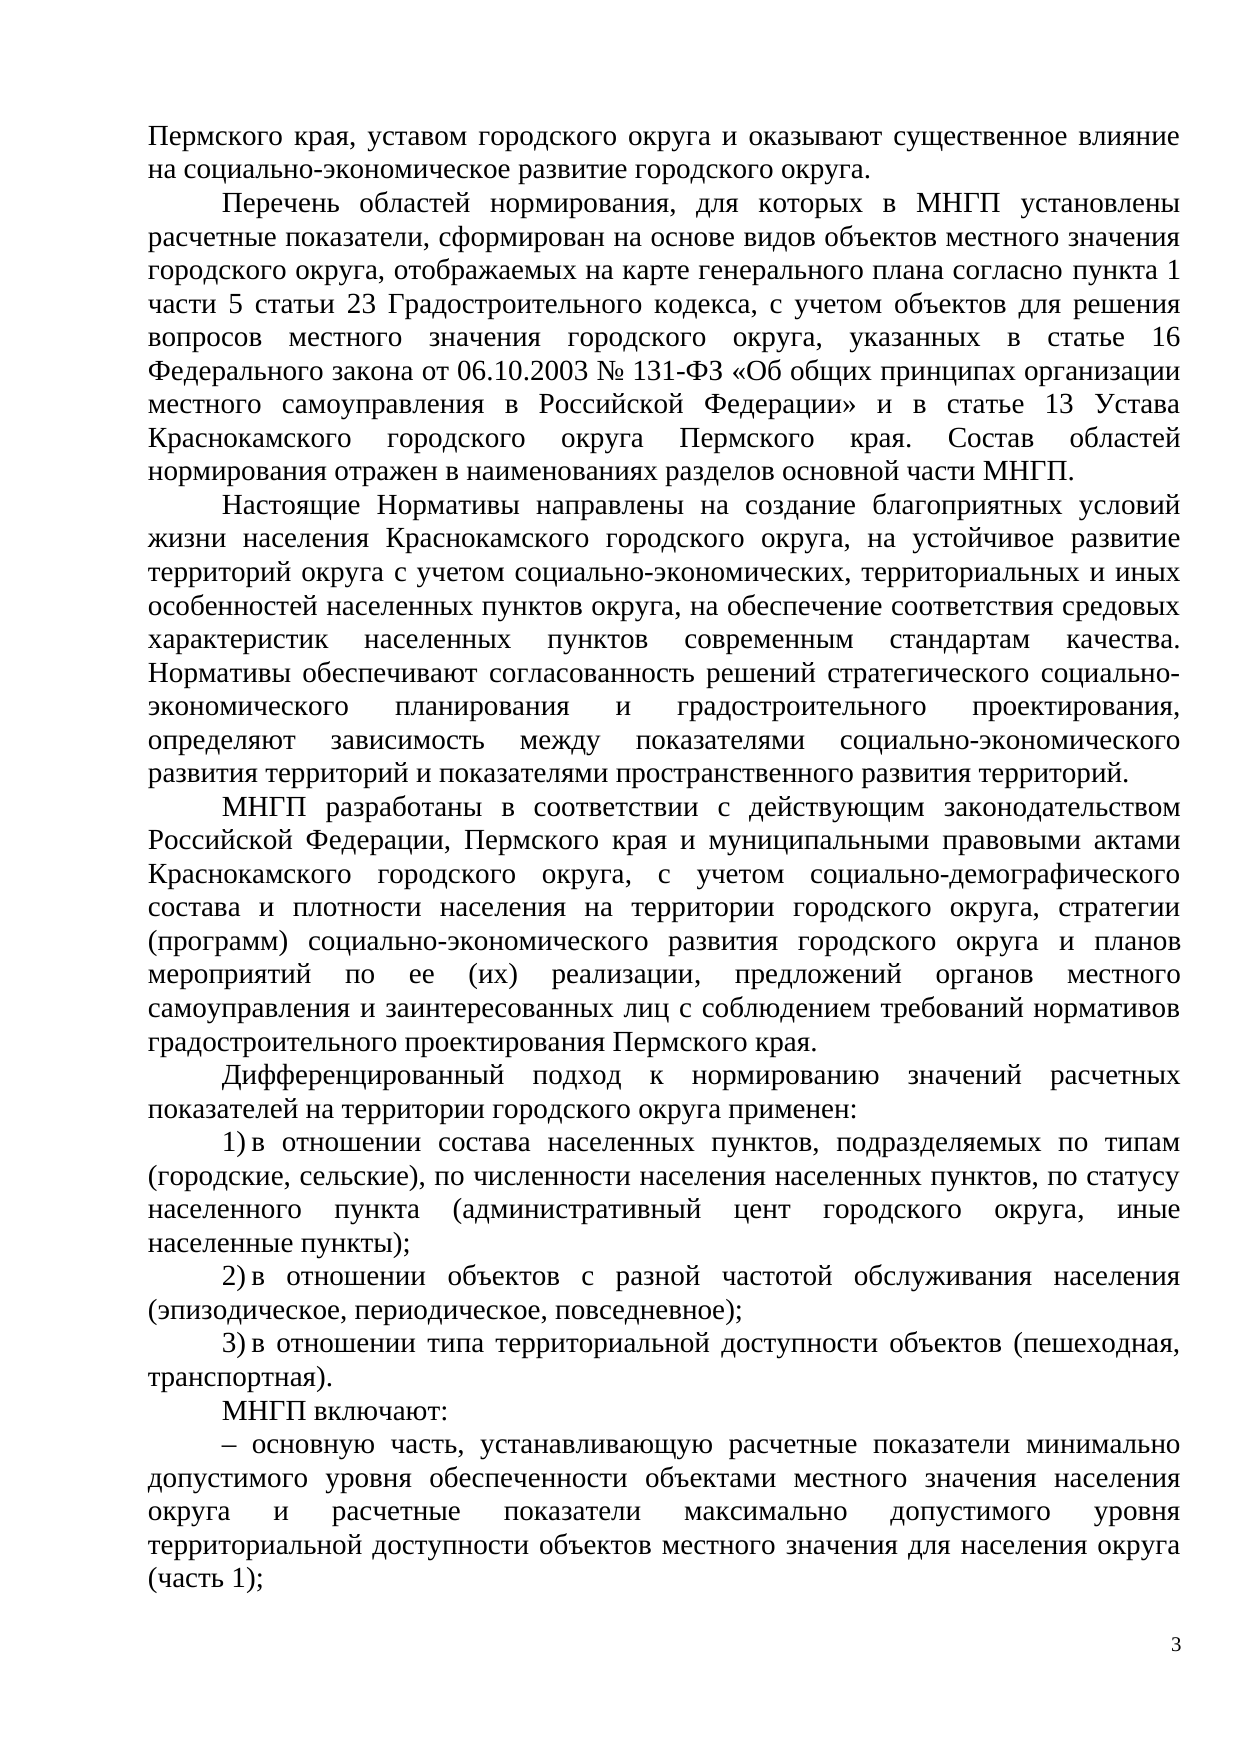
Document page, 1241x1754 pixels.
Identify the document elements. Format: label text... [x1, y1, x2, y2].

list в отношении состава населенных пунктов, подразделяемых по типам (городские, сельские), по численности населения населенных пунктов, по статусу населенного пункта (административный цент городского округа, иные населенные пункты); [148, 1124, 1181, 1258]
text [148, 118, 1181, 185]
text МНГП разработаны в соответствии с действующим законодательством Российской Федерации, Пермского края и муниципальными правовыми актами Краснокамского городского округа, с учетом социально-демографического состава и плотности населения на территории городского округа, стратегии (программ) социально-экономического развития городского округа и планов мероприятий по ее (их) реализации, предложений органов местного самоуправления и заинтересованных лиц с соблюдением требований нормативов градостроительного проектирования Пермского края. [148, 789, 1181, 1057]
list в отношении объектов с разной частотой обслуживания населения (эпизодическое, периодическое, повседневное); [148, 1258, 1181, 1326]
text Настоящие Нормативы направлены на создание благоприятных условий жизни населения Краснокамского городского округа, на устойчивое развитие территорий округа с учетом социально-экономических, территориальных и иных особенностей населенных пунктов округа, на обеспечение соответствия средовых характеристик населенных пунктов современным стандартам качества. Нормативы обеспечивают согласованность решений стратегического социально-экономического планирования и градостроительного проектирования, определяют зависимость между показателями социально-экономического развития территорий и показателями пространственного развития территорий. [148, 487, 1181, 789]
text Перечень областей нормирования, для которых в МНГП установлены расчетные показатели, сформирован на основе видов объектов местного значения городского округа, отображаемых на карте генерального плана согласно пункта 1 части 5 статьи 23 Градостроительного кодекса, с учетом объектов для решения вопросов местного значения городского округа, указанных в статье 16 Федерального закона от 06.10.2003 № 131-ФЗ «Об общих принципах организации местного самоуправления в Российской Федерации» и в статье 13 Устава Краснокамского городского округа Пермского края. Состав областей нормирования отражен в наименованиях разделов основной части МНГП. [148, 185, 1181, 487]
text – основную часть, устанавливающую расчетные показатели минимально допустимого уровня обеспеченности объектами местного значения населения округа и расчетные показатели максимально допустимого уровня территориальной доступности объектов местного значения для населения округа (часть 1); [148, 1426, 1181, 1594]
text МНГП включают: [148, 1393, 1181, 1426]
list в отношении типа территориальной доступности объектов (пешеходная, транспортная). [148, 1326, 1181, 1393]
text Дифференцированный подход к нормированию значений расчетных показателей на территории городского округа применен: [148, 1057, 1181, 1124]
